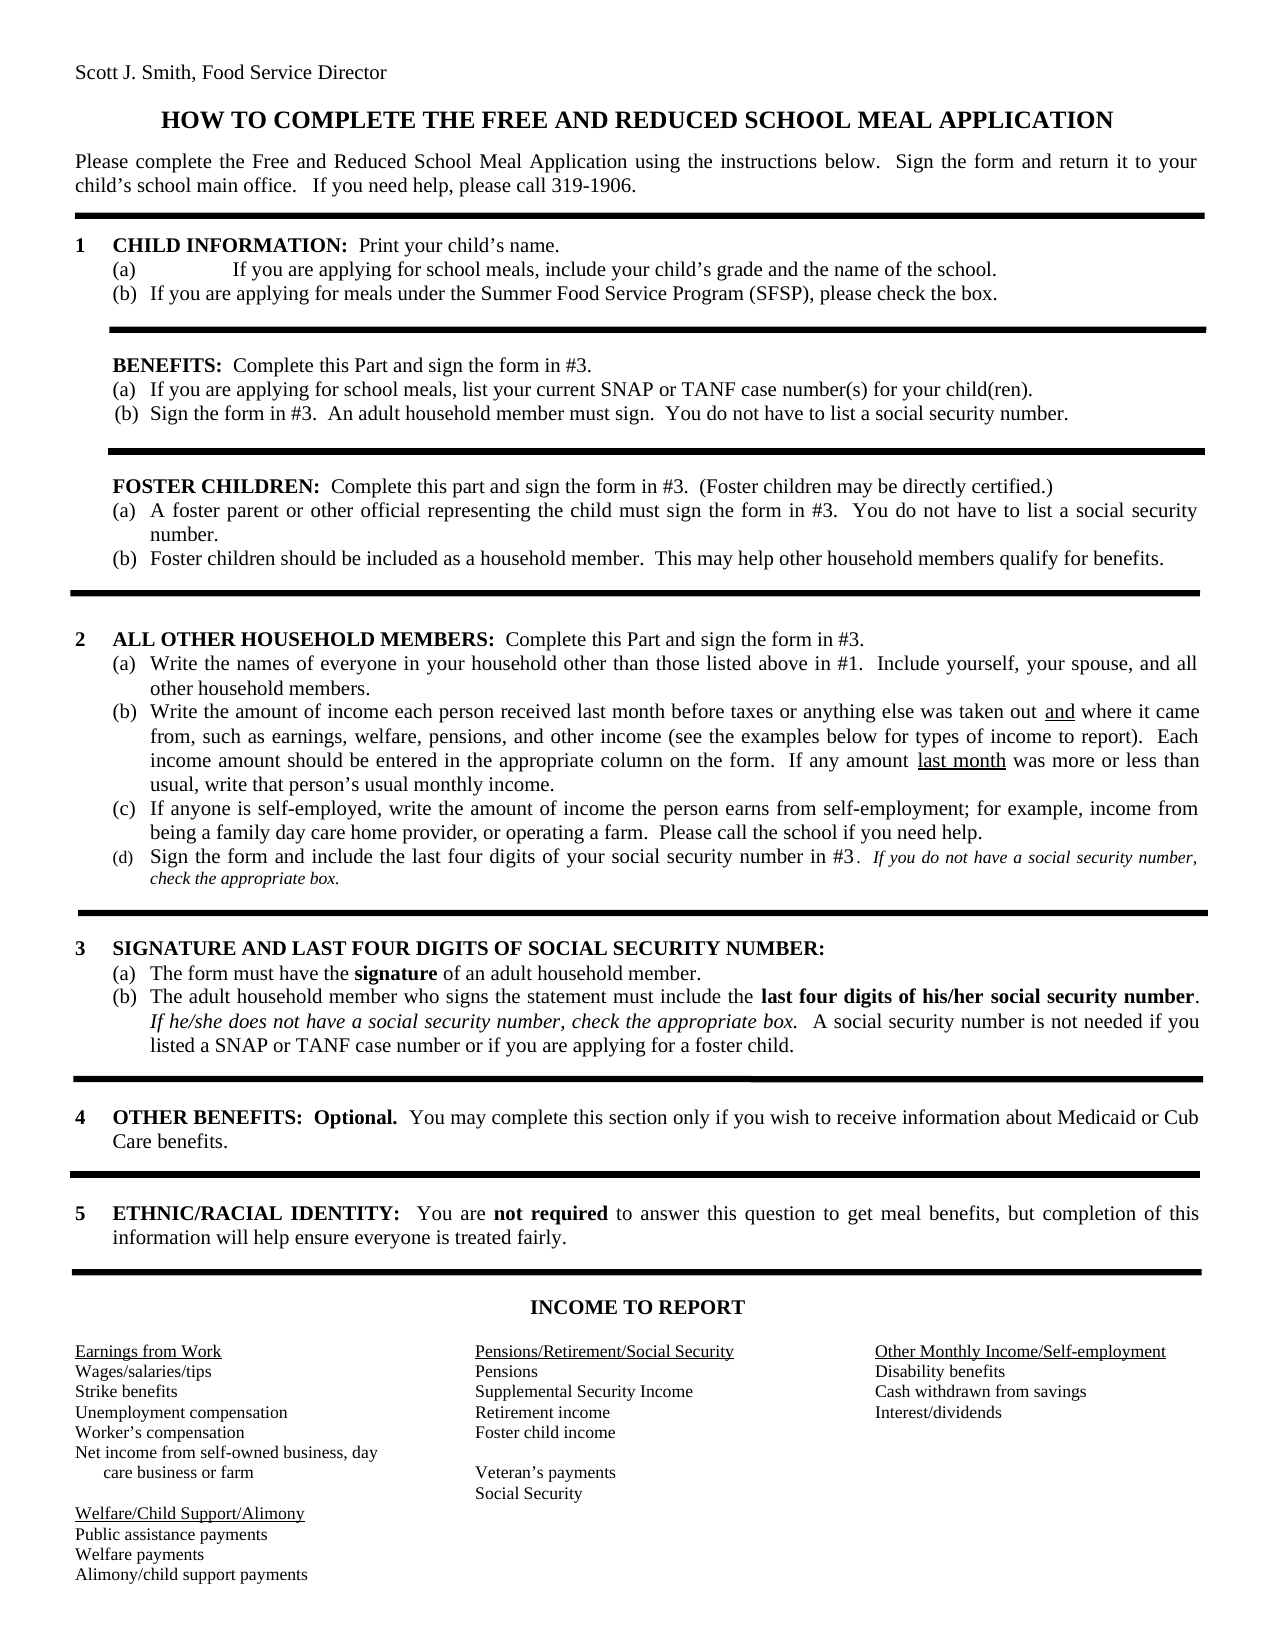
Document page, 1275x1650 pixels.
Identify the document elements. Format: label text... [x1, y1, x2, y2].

text FOSTER CHILDREN: Complete this part and sign the form in #3. (Foster children may be directly certified.) [112, 473, 1200, 498]
subtitle Pensions/Retirement/Social Security [475, 1341, 800, 1361]
list Write the names of everyone in your household other than those listed above in #1. Include yourself, your spouse, and all other household members. [112, 651, 1200, 699]
text Public assistance payments [75, 1523, 400, 1544]
text Please complete the Free and Reduced School Meal Application using the instructions below. Sign the form and return it to your child’s school main office. If you need help, please call 319-1906. [75, 149, 1200, 197]
subtitle INCOME TO REPORT [75, 1295, 1200, 1319]
text BENEFITS: Complete this Part and sign the form in #3. [112, 353, 1200, 377]
text Scott J. Smith, Food Service Director [75, 60, 1200, 84]
list If you are applying for school meals, include your child’s grade and the name of the school. [112, 257, 1200, 281]
text Social Security [475, 1483, 800, 1503]
list The form must have the signature of an adult household member. [112, 960, 1200, 984]
subtitle HOW TO COMPLETE THE FREE AND REDUCED SCHOOL MEAL APPLICATION [75, 106, 1200, 134]
list If anyone is self-employed, write the amount of income the person earns from self-employment; for example, income from being a family day care home provider, or operating a farm. Please call the school if you need help. [112, 796, 1200, 844]
text Supplemental Security Income [475, 1381, 800, 1401]
text Net income from self-owned business, day care business or farm [75, 1442, 400, 1483]
list The adult household member who signs the statement must include the last four digits of his/her social security number. If he/she does not have a social security number, check the appropriate box. A social security number is not needed if you listed a SNAP or TANF case number or if you are applying for a foster child. [112, 984, 1200, 1057]
text Interest/dividends [875, 1401, 1200, 1422]
text Worker’s compensation [75, 1422, 400, 1442]
text Welfare payments [75, 1544, 400, 1564]
text Cash withdrawn from savings [875, 1381, 1200, 1401]
list Foster children should be included as a household member. This may help other household members qualify for benefits. [112, 546, 1200, 570]
list Sign the form and include the last four digits of your social security number in #3. If you do not have a social security number, check the appropriate box. [112, 844, 1200, 888]
list OTHER BENEFITS: Optional. You may complete this section only if you wish to receive information about Medicaid or Cub Care benefits. [75, 1105, 1200, 1153]
subtitle Welfare/Child Support/Alimony [75, 1503, 400, 1523]
list ALL OTHER HOUSEHOLD MEMBERS: Complete this Part and sign the form in #3. [75, 627, 1200, 651]
text Other Monthly Income/Self-employment [875, 1341, 1200, 1361]
text Retirement income [475, 1401, 800, 1422]
list Sign the form in #3. An adult household member must sign. You do not have to list a social security number. [114, 401, 1200, 425]
list CHILD INFORMATION: Print your child’s name. [75, 233, 1200, 257]
list ETHNIC/RACIAL IDENTITY: You are not required to answer this question to get meal benefits, but completion of this information will help ensure everyone is treated fairly. [75, 1201, 1200, 1249]
text Alimony/child support payments [75, 1564, 400, 1584]
text Veteran’s payments [475, 1462, 800, 1483]
list If you are applying for school meals, list your current SNAP or TANF case number(s) for your child(ren). [112, 377, 1200, 401]
text Wages/salaries/tips [75, 1361, 400, 1381]
text Foster child income [475, 1422, 800, 1442]
list Write the amount of income each person received last month before taxes or anything else was taken out and where it came from, such as earnings, welfare, pensions, and other income (see the examples below for types of income to report). Each income amount should be entered in the appropriate column on the form. If any amount last month was more or less than usual, write that person’s usual monthly income. [112, 699, 1200, 796]
text Disability benefits [875, 1361, 1200, 1381]
subtitle Earnings from Work [75, 1341, 400, 1361]
list A foster parent or other official representing the child must sign the form in #3. You do not have to list a social security number. [112, 498, 1200, 546]
text Pensions [475, 1361, 800, 1381]
text Strike benefits [75, 1381, 400, 1401]
list SIGNATURE AND LAST FOUR DIGITS OF SOCIAL SECURITY NUMBER: [75, 936, 1200, 960]
text Unemployment compensation [75, 1401, 400, 1422]
list If you are applying for meals under the Summer Food Service Program (SFSP), please check the box. [112, 281, 1200, 305]
